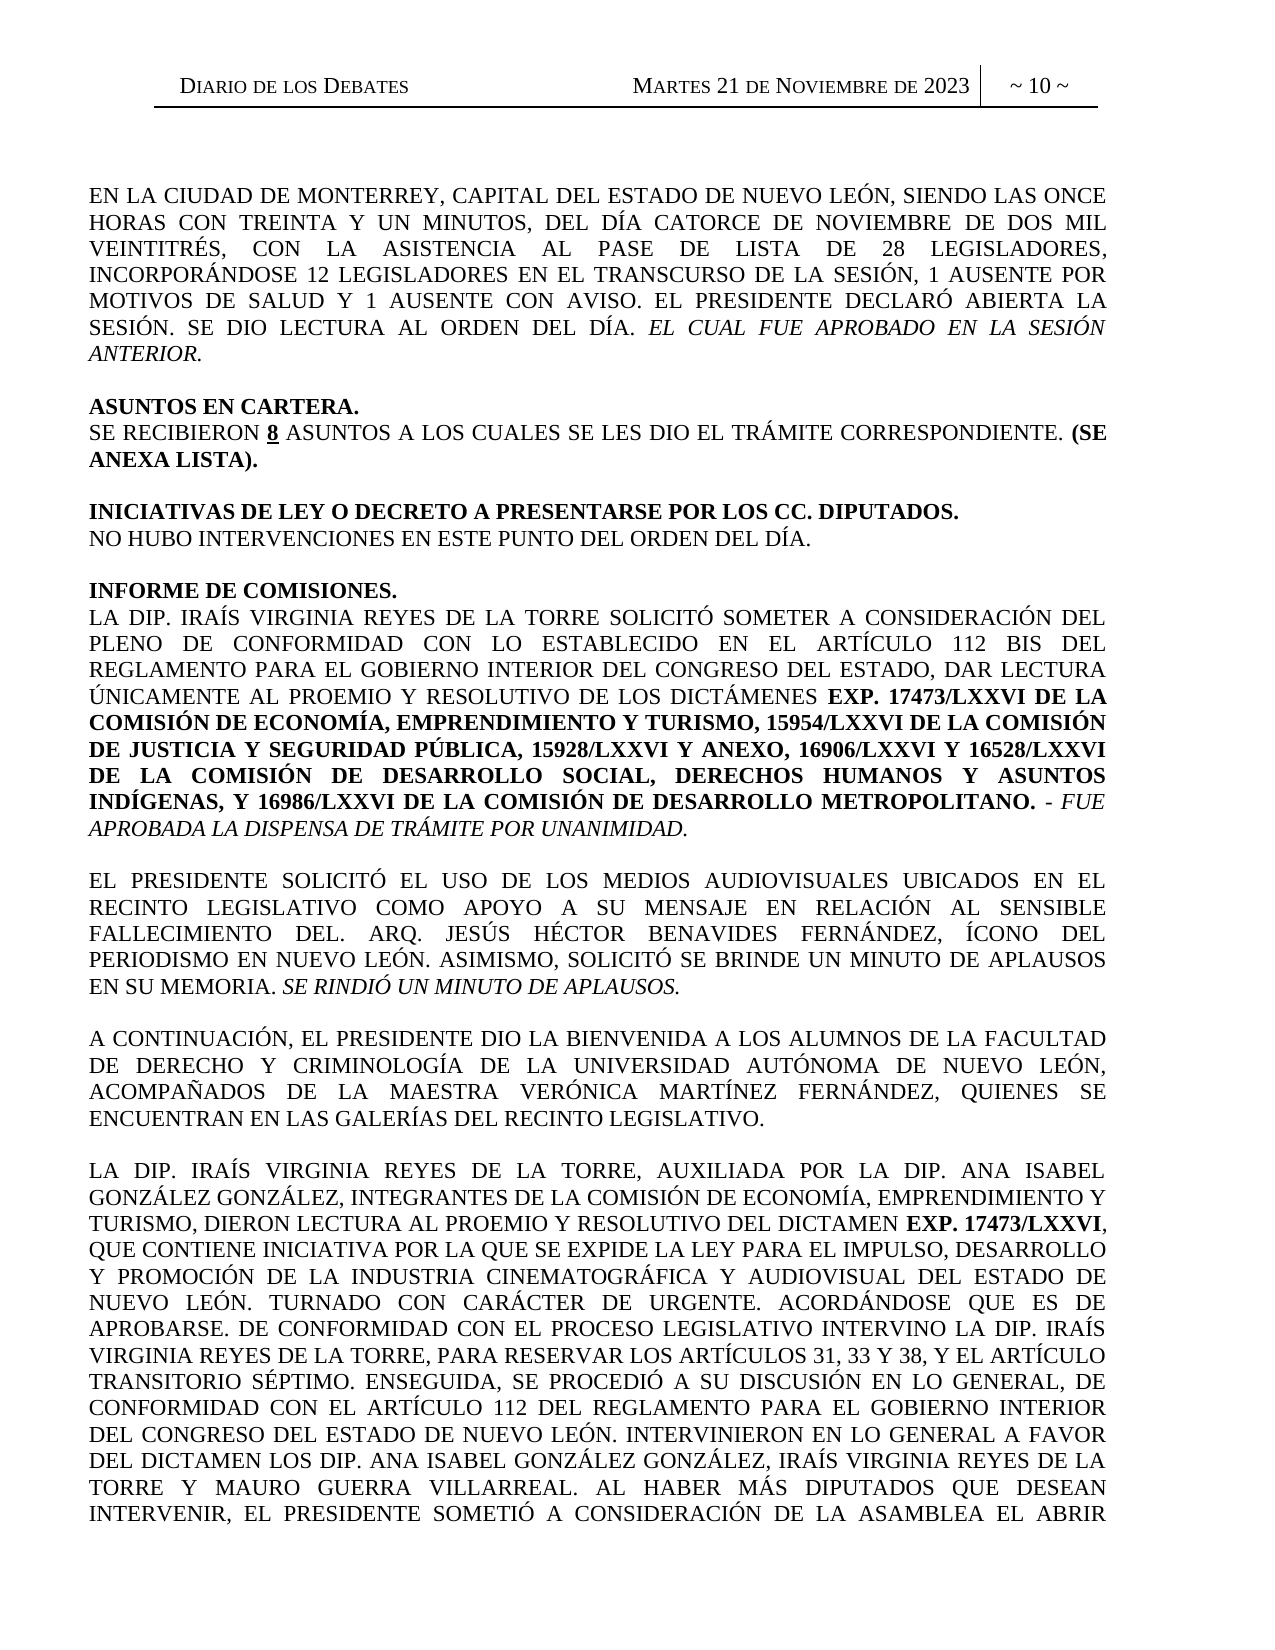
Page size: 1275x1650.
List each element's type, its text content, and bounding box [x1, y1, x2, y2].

text NO HUBO INTERVENCIONES EN ESTE PUNTO DEL ORDEN DEL DÍA. [89, 525, 1107, 551]
text ASUNTOS EN CARTERA. [89, 393, 1107, 419]
text LA DIP. IRAÍS VIRGINIA REYES DE LA TORRE SOLICITÓ SOMETER A CONSIDERACIÓN DEL PLENO DE CONFORMIDAD CON LO ESTABLECIDO EN EL ARTÍCULO 112 BIS DEL REGLAMENTO PARA EL GOBIERNO INTERIOR DEL CONGRESO DEL ESTADO, DAR LECTURA ÚNICAMENTE AL PROEMIO Y RESOLUTIVO DE LOS DICTÁMENES EXP. 17473/LXXVI DE LA COMISIÓN DE ECONOMÍA, EMPRENDIMIENTO Y TURISMO, 15954/LXXVI DE LA COMISIÓN DE JUSTICIA Y SEGURIDAD PÚBLICA, 15928/LXXVI Y ANEXO, 16906/LXXVI Y 16528/LXXVI DE LA COMISIÓN DE DESARROLLO SOCIAL, DERECHOS HUMANOS Y ASUNTOS INDÍGENAS, Y 16986/LXXVI DE LA COMISIÓN DE DESARROLLO METROPOLITANO. - FUE APROBADA LA DISPENSA DE TRÁMITE POR UNANIMIDAD. [89, 604, 1107, 841]
text SE RECIBIERON 8 ASUNTOS A LOS CUALES SE LES DIO EL TRÁMITE CORRESPONDIENTE. (SE ANEXA LISTA). [89, 419, 1107, 472]
text INICIATIVAS DE LEY O DECRETO A PRESENTARSE POR LOS CC. DIPUTADOS. [89, 498, 1107, 525]
text EN LA CIUDAD DE MONTERREY, CAPITAL DEL ESTADO DE NUEVO LEÓN, SIENDO LAS ONCE HORAS CON TREINTA Y UN MINUTOS, DEL DÍA CATORCE DE NOVIEMBRE DE DOS MIL VEINTITRÉS, CON LA ASISTENCIA AL PASE DE LISTA DE 28 LEGISLADORES, INCORPORÁNDOSE 12 LEGISLADORES EN EL TRANSCURSO DE LA SESIÓN, 1 AUSENTE POR MOTIVOS DE SALUD Y 1 AUSENTE CON AVISO. EL PRESIDENTE DECLARÓ ABIERTA LA SESIÓN. SE DIO LECTURA AL ORDEN DEL DÍA. EL CUAL FUE APROBADO EN LA SESIÓN ANTERIOR. [89, 182, 1107, 367]
text A CONTINUACIÓN, EL PRESIDENTE DIO LA BIENVENIDA A LOS ALUMNOS DE LA FACULTAD DE DERECHO Y CRIMINOLOGÍA DE LA UNIVERSIDAD AUTÓNOMA DE NUEVO LEÓN, ACOMPAÑADOS DE LA MAESTRA VERÓNICA MARTÍNEZ FERNÁNDEZ, QUIENES SE ENCUENTRAN EN LAS GALERÍAS DEL RECINTO LEGISLATIVO. [89, 1026, 1107, 1131]
text INFORME DE COMISIONES. [89, 577, 1107, 604]
text EL PRESIDENTE SOLICITÓ EL USO DE LOS MEDIOS AUDIOVISUALES UBICADOS EN EL RECINTO LEGISLATIVO COMO APOYO A SU MENSAJE EN RELACIÓN AL SENSIBLE FALLECIMIENTO DEL. ARQ. JESÚS HÉCTOR BENAVIDES FERNÁNDEZ, ÍCONO DEL PERIODISMO EN NUEVO LEÓN. ASIMISMO, SOLICITÓ SE BRINDE UN MINUTO DE APLAUSOS EN SU MEMORIA. SE RINDIÓ UN MINUTO DE APLAUSOS. [89, 867, 1107, 999]
